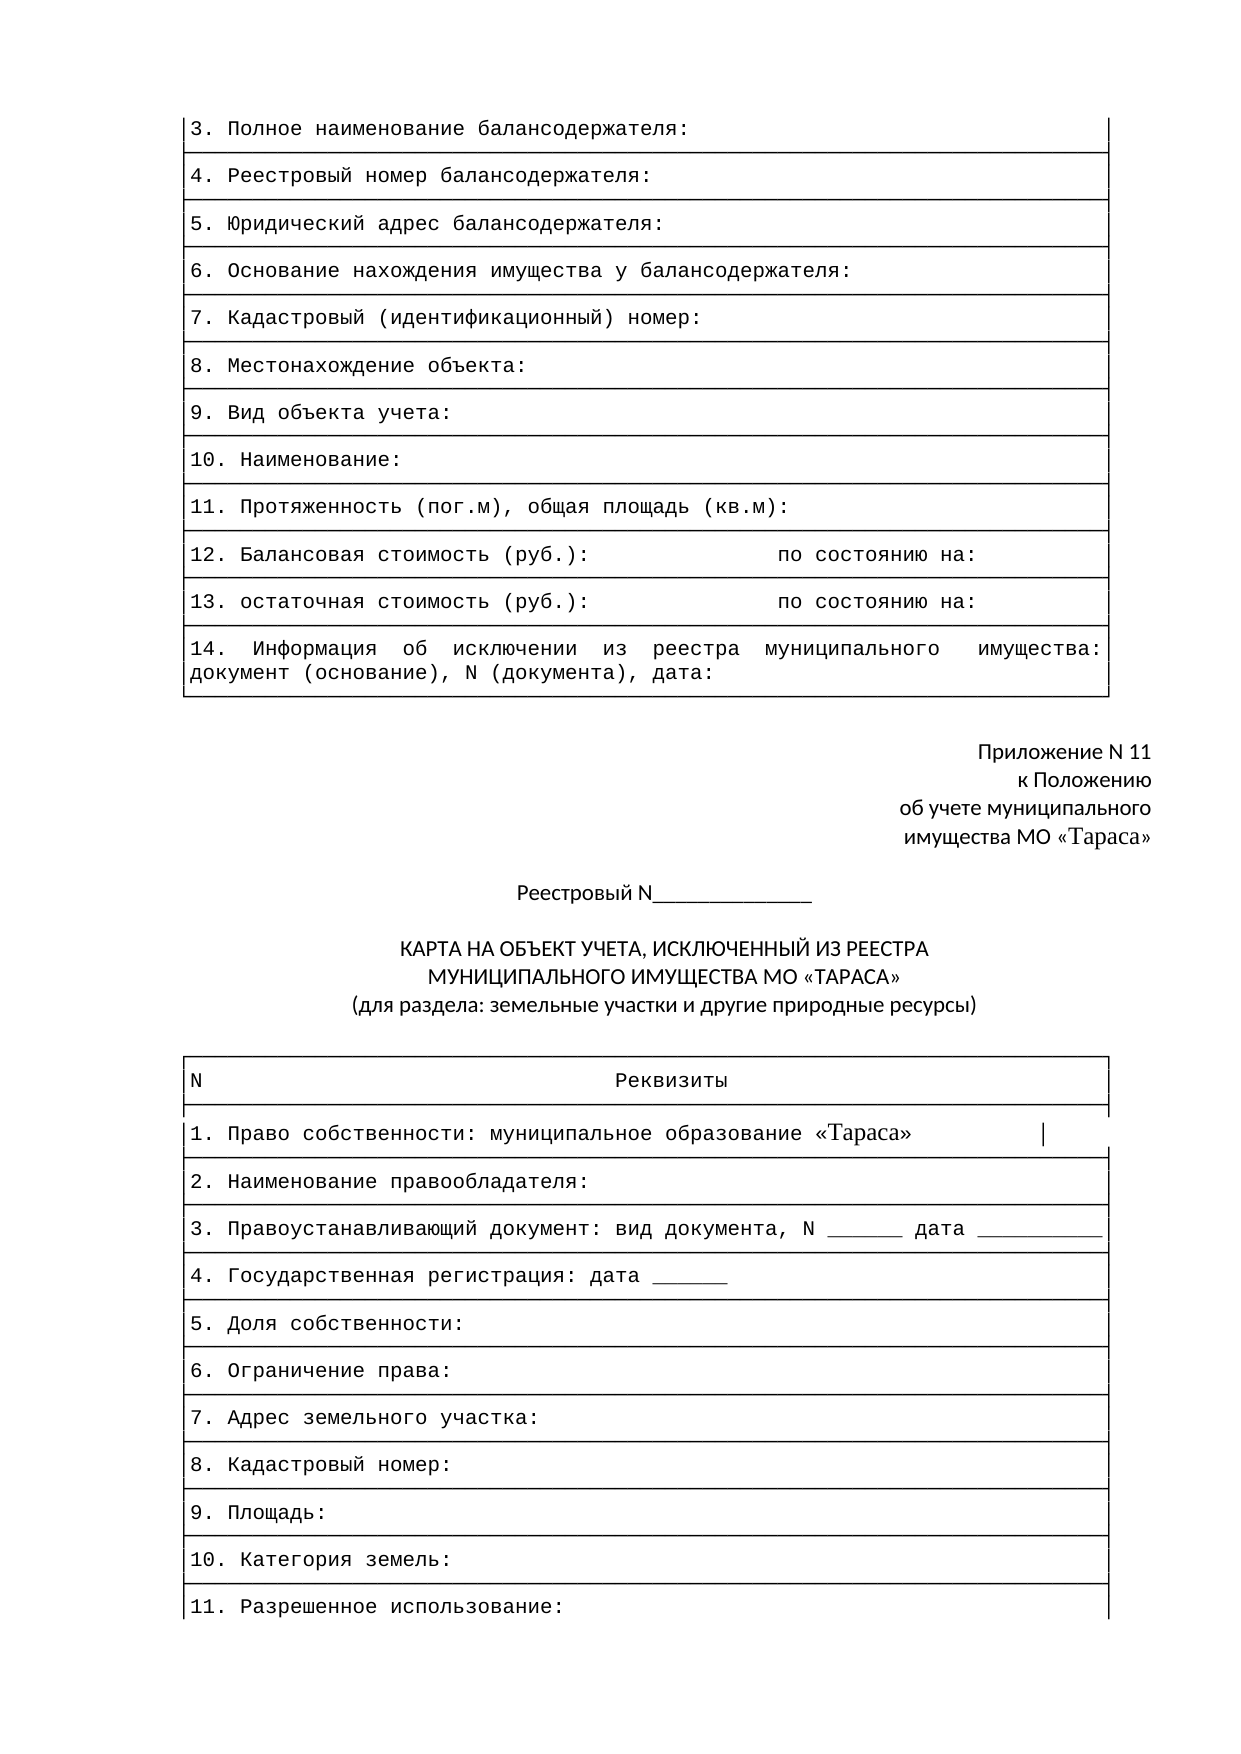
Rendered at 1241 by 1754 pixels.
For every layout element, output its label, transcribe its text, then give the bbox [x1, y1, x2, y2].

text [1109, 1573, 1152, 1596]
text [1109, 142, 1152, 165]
text ├─────────────────────────────────────────────────────────────────────────┤ [177, 426, 1152, 449]
text │14. Информация об исключении из реестра муниципального имущества:│ [177, 638, 1152, 662]
text │документ (основание), N (документа), дата: │ [177, 662, 1152, 686]
text │1. Право собственности: муниципальное образование «Тараса» │ [177, 1117, 1152, 1147]
text Приложение N 11 [177, 737, 1152, 765]
text │13. остаточная стоимость (руб.): по состоянию на: │ [177, 591, 1152, 615]
text КАРТА НА ОБЪЕКТ УЧЕТА, ИСКЛЮЧЕННЫЙ ИЗ РЕЕСТРА [177, 934, 1152, 962]
text └─────────────────────────────────────────────────────────────────────────┘ [177, 686, 1152, 709]
text ├─────────────────────────────────────────────────────────────────────────┤ [177, 1336, 1152, 1360]
text │7. Адрес земельного участка: │ [177, 1407, 1152, 1431]
text │6. Ограничение права: │ [184, 1360, 1108, 1383]
text имущества МО «Тараса» [177, 821, 1152, 850]
text ├─────────────────────────────────────────────────────────────────────────┤ [177, 1478, 1152, 1502]
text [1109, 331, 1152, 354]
text │4. Реестровый номер балансодержателя: │ [177, 165, 1152, 189]
text ├─────────────────────────────────────────────────────────────────────────┤ [177, 236, 1152, 260]
text об учете муниципального [177, 793, 1152, 821]
text к Положению [177, 765, 1152, 793]
text │4. Государственная регистрация: дата ______ │ [177, 1265, 1152, 1289]
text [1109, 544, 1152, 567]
text │9. Площадь: │ [184, 1502, 1108, 1525]
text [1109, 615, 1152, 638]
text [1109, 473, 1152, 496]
text │2. Наименование правообладателя: │ [184, 1171, 1108, 1194]
text │12. Балансовая стоимость (руб.): по состоянию на: │ [184, 544, 1108, 567]
text (для раздела: земельные участки и другие природные ресурсы) [177, 991, 1152, 1018]
text │10. Категория земель: │ [177, 1549, 1152, 1573]
text │5. Доля собственности: │ [184, 1313, 1108, 1336]
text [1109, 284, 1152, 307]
text ├─────────────────────────────────────────────────────────────────────────┤ [177, 1194, 1152, 1218]
text ├─────────────────────────────────────────────────────────────────────────┤ [177, 520, 1152, 544]
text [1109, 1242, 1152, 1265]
text │10. Наименование: │ [177, 449, 1152, 473]
text ├─────────────────────────────────────────────────────────────────────────┤ [177, 1147, 1152, 1171]
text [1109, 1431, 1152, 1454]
text │3. Полное наименование балансодержателя: │ [177, 118, 1152, 142]
text ├─────────────────────────────────────────────────────────────────────────┤ [177, 378, 1152, 402]
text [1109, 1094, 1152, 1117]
text Реестровый N______________ [177, 878, 1152, 906]
text ├─────────────────────────────────────────────────────────────────────────┤ [177, 189, 1152, 213]
text │11. Протяженность (пог.м), общая площадь (кв.м): │ [177, 496, 1152, 520]
text │8. Местонахождение объекта: │ [177, 354, 1152, 378]
text ┌─────────────────────────────────────────────────────────────────────────┐ [177, 1047, 1152, 1070]
text ├─────────────────────────────────────────────────────────────────────────┤ [177, 567, 1152, 591]
text │8. Кадастровый номер: │ [177, 1454, 1152, 1478]
text │3. Правоустанавливающий документ: вид документа, N ______ дата __________│ [177, 1218, 1152, 1242]
text │7. Кадастровый (идентификационный) номер: │ [177, 307, 1152, 331]
text МУНИЦИПАЛЬНОГО ИМУЩЕСТВА МО «ТАРАСА» [177, 962, 1152, 991]
text │9. Вид объекта учета: │ [184, 402, 1108, 426]
text ├─────────────────────────────────────────────────────────────────────────┤ [177, 1289, 1152, 1313]
text │11. Разрешенное использование: │ [177, 1596, 1152, 1620]
text ├─────────────────────────────────────────────────────────────────────────┤ [177, 1525, 1152, 1549]
text │6. Основание нахождения имущества у балансодержателя: │ [177, 260, 1152, 284]
text ├─────────────────────────────────────────────────────────────────────────┤ [177, 1383, 1152, 1407]
text │9. Площадь: │ [1109, 1502, 1152, 1525]
text │5. Юридический адрес балансодержателя: │ [184, 213, 1108, 236]
text │N Реквизиты │ [177, 1070, 1152, 1094]
